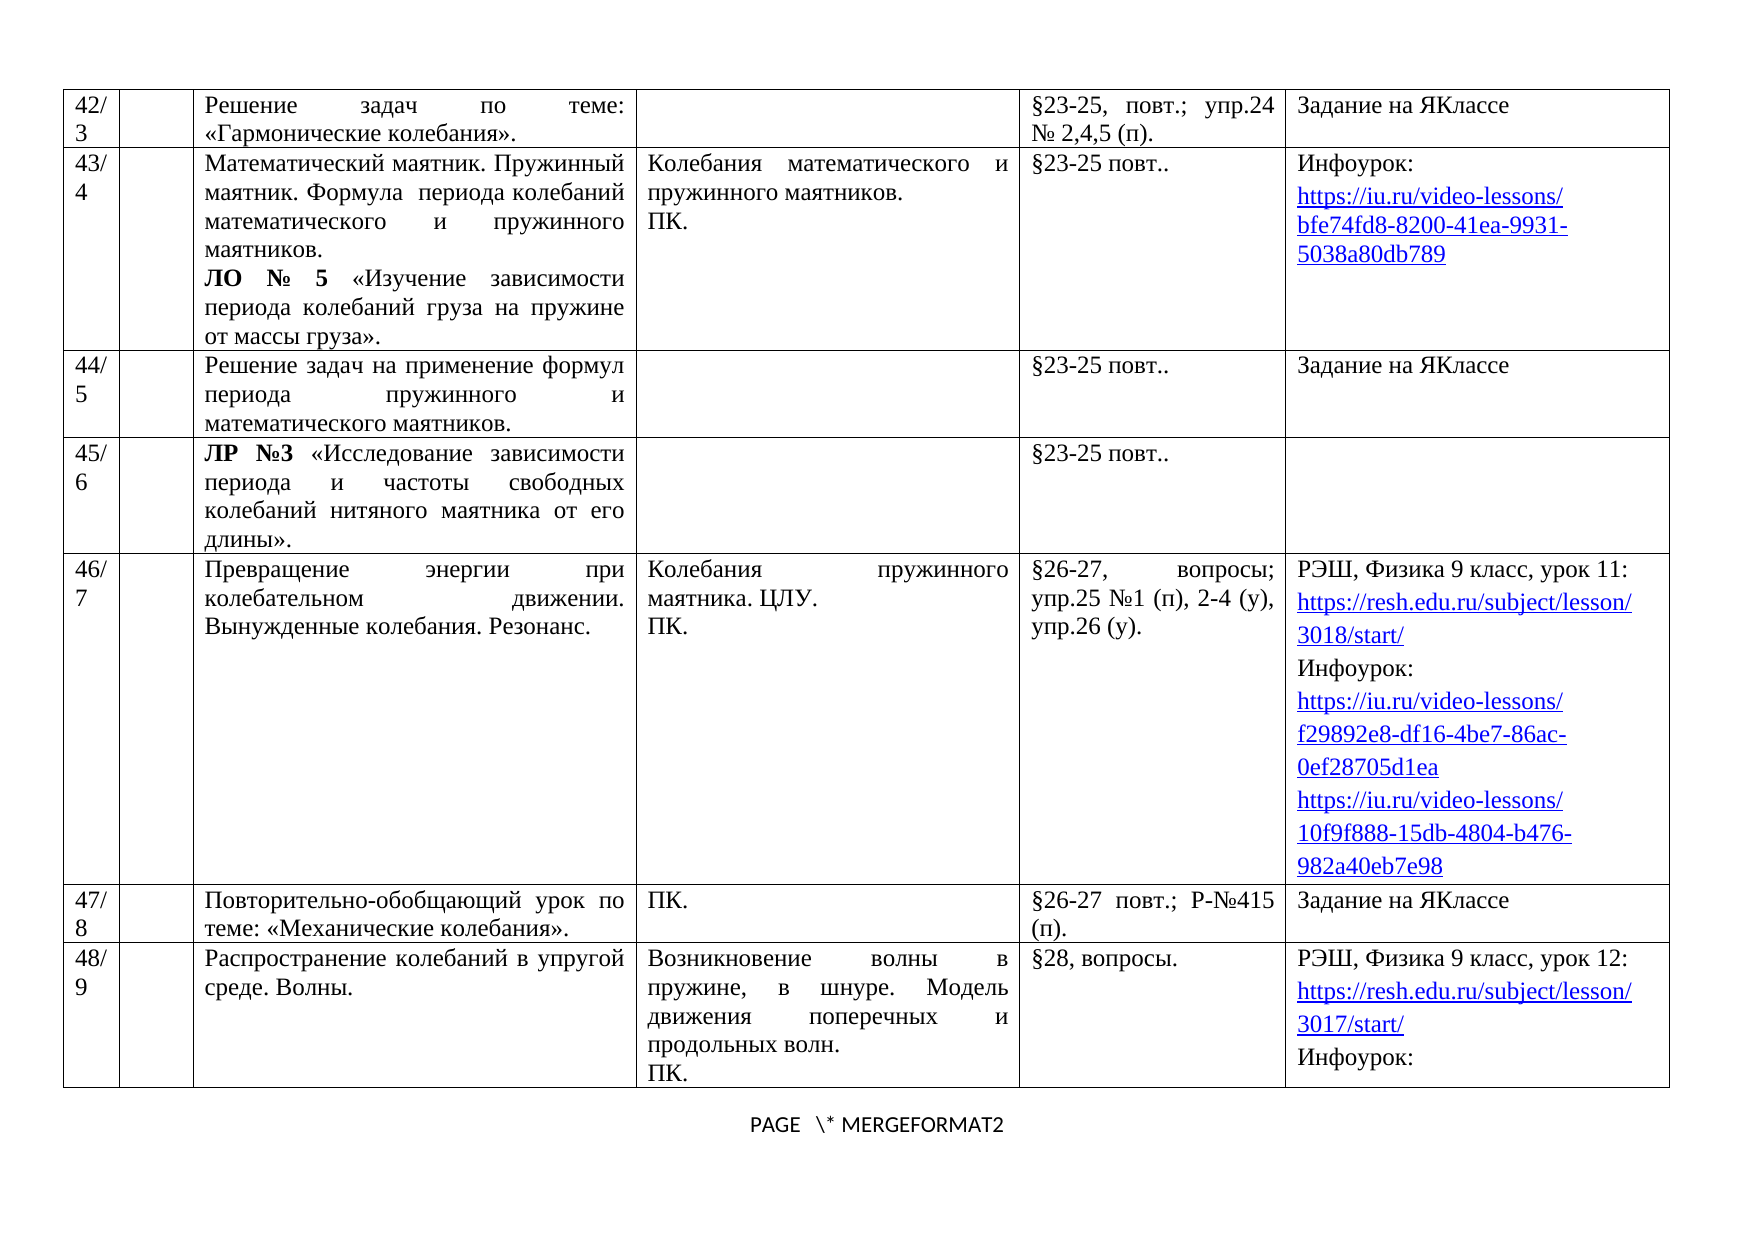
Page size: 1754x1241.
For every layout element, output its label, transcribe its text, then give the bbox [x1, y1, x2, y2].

table_cell 44/5 [64, 351, 119, 437]
table_cell Математический маятник. Пружинный маятник. Формула периода колебаний математического и пружинного маятников. ЛО № 5 «Изучение зависимости периода колебаний груза на пружине от массы груза». [194, 148, 636, 349]
table_cell Инфоурок: https://iu.ru/video-lessons/bfe74fd8-8200-41ea-9931-5038a80db789 [1286, 148, 1669, 349]
table_cell ЛР №3 «Исследование зависимости периода и частоты свободных колебаний нитяного маятника от его длины». [194, 438, 636, 553]
table_cell Решение задач на применение формул периода пружинного и математического маятников. [194, 351, 636, 437]
table_cell [120, 90, 193, 147]
table_cell 46/7 [64, 554, 119, 884]
table_cell [1286, 438, 1669, 553]
table_cell [120, 554, 193, 884]
table_cell 48/9 [64, 943, 119, 1087]
table_cell Колебания пружинного маятника. ЦЛУ. ПК. [637, 554, 1019, 884]
table_cell [637, 438, 1019, 553]
table_cell РЭШ, Физика 9 класс, урок 11: https://resh.edu.ru/subject/lesson/3018/start/ Инфоурок: https://iu.ru/video-lessons/f29892e8-df16-4be7-86ac-0ef28705d1ea https://iu.ru/video-lessons/10f9f888-15db-4804-b476-982a40eb7e98 [1286, 554, 1669, 884]
table_cell §23-25 повт.. [1020, 438, 1285, 553]
table_cell [120, 438, 193, 553]
table_cell [120, 148, 193, 349]
table_cell Задание на ЯКлассе [1286, 351, 1669, 437]
table_cell 42/3 [64, 90, 119, 147]
table_cell [120, 351, 193, 437]
table_cell §23-25 повт.. [1020, 351, 1285, 437]
table_cell §28, вопросы. [1020, 943, 1285, 1087]
table_cell [637, 90, 1019, 147]
table_cell [120, 885, 193, 942]
table_cell §26-27, вопросы; упр.25 №1 (п), 2-4 (у), упр.26 (у). [1020, 554, 1285, 884]
table_cell 43/4 [64, 148, 119, 349]
table_cell §23-25 повт.. [1020, 148, 1285, 349]
table_cell Задание на ЯКлассе [1286, 90, 1669, 147]
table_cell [1286, 943, 1669, 1087]
table_cell §23-25, повт.; упр.24 № 2,4,5 (п). [1020, 90, 1285, 147]
table_cell [120, 943, 193, 1087]
table_cell Задание на ЯКлассе [1286, 885, 1669, 942]
table_cell 47/8 [64, 885, 119, 942]
table_cell Решение задач по теме: «Гармонические колебания». [194, 90, 636, 147]
table_cell Распространение колебаний в упругой среде. Волны. [194, 943, 636, 1087]
table_cell 45/6 [64, 438, 119, 553]
table_cell ПК. [637, 885, 1019, 942]
table_cell §26-27 повт.; Р-№415 (п). [1020, 885, 1285, 942]
table_cell Возникновение волны в пружине, в шнуре. Модель движения поперечных и продольных волн. ПК. [637, 943, 1019, 1087]
table_cell Превращение энергии при колебательном движении. Вынужденные колебания. Резонанс. [194, 554, 636, 884]
table_cell Колебания математического и пружинного маятников. ПК. [637, 148, 1019, 349]
table_cell Повторительно-обобщающий урок по теме: «Механические колебания». [194, 885, 636, 942]
table_cell [637, 351, 1019, 437]
